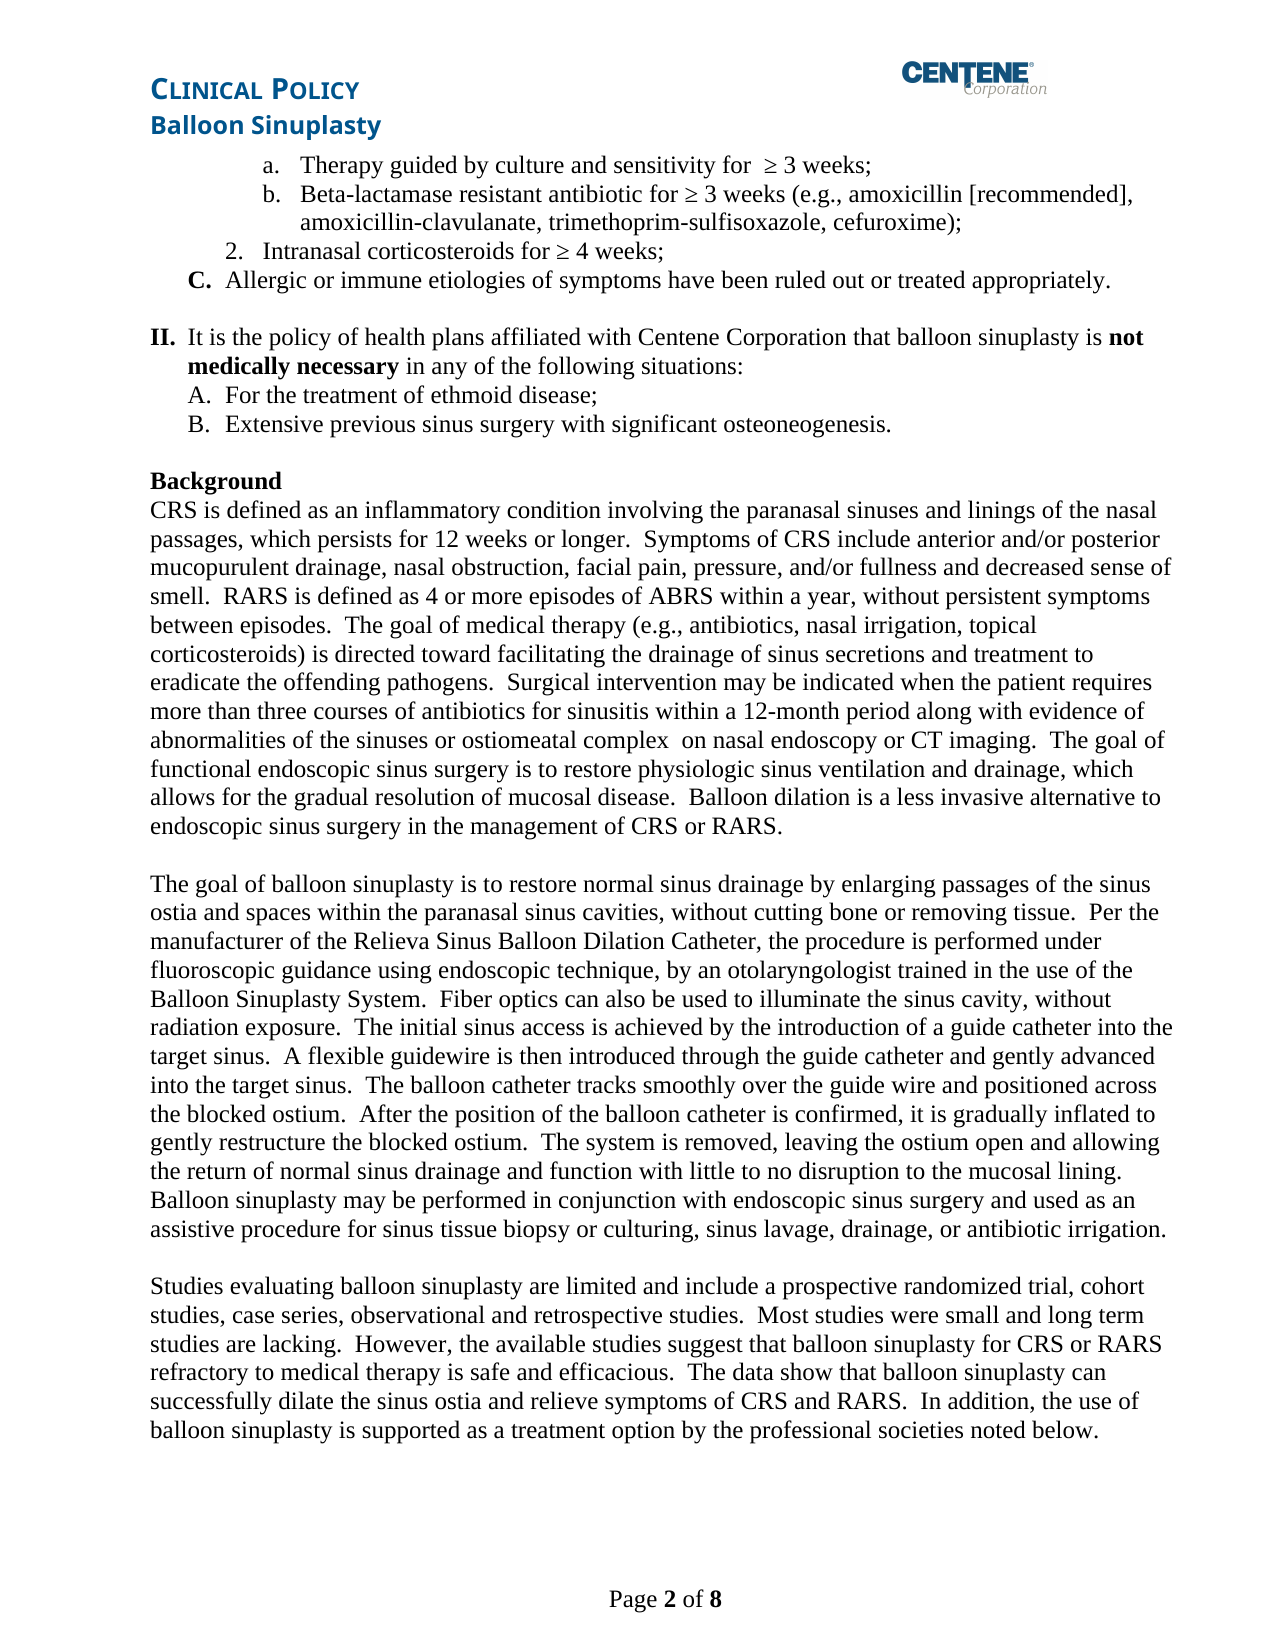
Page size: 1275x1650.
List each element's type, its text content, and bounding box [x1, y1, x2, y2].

list Therapy guided by culture and sensitivity for ≥ 3 weeks; [262, 150, 1181, 179]
list Extensive previous sinus surgery with significant osteoneogenesis. [187, 409, 1181, 437]
list Intranasal corticosteroids for ≥ 4 weeks; [225, 236, 1181, 265]
picture [900, 60, 1049, 100]
list It is the policy of health plans affiliated with Centene Corporation that balloon sinuplasty is not medically necessary in any of the following situations: [150, 322, 1181, 380]
subtitle Background [150, 466, 1181, 495]
text The goal of balloon sinuplasty is to restore normal sinus drainage by enlarging passages of the sinus ostia and spaces within the paranasal sinus cavities, without cutting bone or removing tissue. Per the manufacturer of the Relieva Sinus Balloon Dilation Catheter, the procedure is performed under fluoroscopic guidance using endoscopic technique, by an otolaryngologist trained in the use of the Balloon Sinuplasty System. Fiber optics can also be used to illuminate the sinus cavity, without radiation exposure. The initial sinus access is achieved by the introduction of a guide catheter into the target sinus. A flexible guidewire is then introduced through the guide catheter and gently advanced into the target sinus. The balloon catheter tracks smoothly over the guide wire and positioned across the blocked ostium. After the position of the balloon catheter is confirmed, it is gradually inflated to gently restructure the blocked ostium. The system is removed, leaving the ostium open and allowing the return of normal sinus drainage and function with little to no disruption to the mucosal lining. Balloon sinuplasty may be performed in conjunction with endoscopic sinus surgery and used as an assistive procedure for sinus tissue biopsy or culturing, sinus lavage, drainage, or antibiotic irrigation. [150, 869, 1181, 1242]
list Beta-lactamase resistant antibiotic for ≥ 3 weeks (e.g., amoxicillin [recommended], amoxicillin-clavulanate, trimethoprim-sulfisoxazole, cefuroxime); [262, 179, 1181, 236]
text CRS is defined as an inflammatory condition involving the paranasal sinuses and linings of the nasal passages, which persists for 12 weeks or longer. Symptoms of CRS include anterior and/or posterior mucopurulent drainage, nasal obstruction, facial pain, pressure, and/or fullness and decreased sense of smell. RARS is defined as 4 or more episodes of ABRS within a year, without persistent symptoms between episodes. The goal of medical therapy (e.g., antibiotics, nasal irrigation, topical corticosteroids) is directed toward facilitating the drainage of sinus secretions and treatment to eradicate the offending pathogens. Surgical intervention may be indicated when the patient requires more than three courses of antibiotics for sinusitis within a 12-month period along with evidence of abnormalities of the sinuses or ostiomeatal complex on nasal endoscopy or CT imaging. The goal of functional endoscopic sinus surgery is to restore physiologic sinus ventilation and drainage, which allows for the gradual resolution of mucosal disease. Balloon dilation is a less invasive alternative to endoscopic sinus surgery in the management of CRS or RARS. [150, 495, 1181, 840]
list Allergic or immune etiologies of symptoms have been ruled out or treated appropriately. [187, 265, 1181, 294]
list For the treatment of ethmoid disease; [187, 380, 1181, 409]
text Studies evaluating balloon sinuplasty are limited and include a prospective randomized trial, cohort studies, case series, observational and retrospective studies. Most studies were small and long term studies are lacking. However, the available studies suggest that balloon sinuplasty for CRS or RARS refractory to medical therapy is safe and efficacious. The data show that balloon sinuplasty can successfully dilate the sinus ostia and relieve symptoms of CRS and RARS. In addition, the use of balloon sinuplasty is supported as a treatment option by the professional societies noted below. [150, 1271, 1181, 1444]
